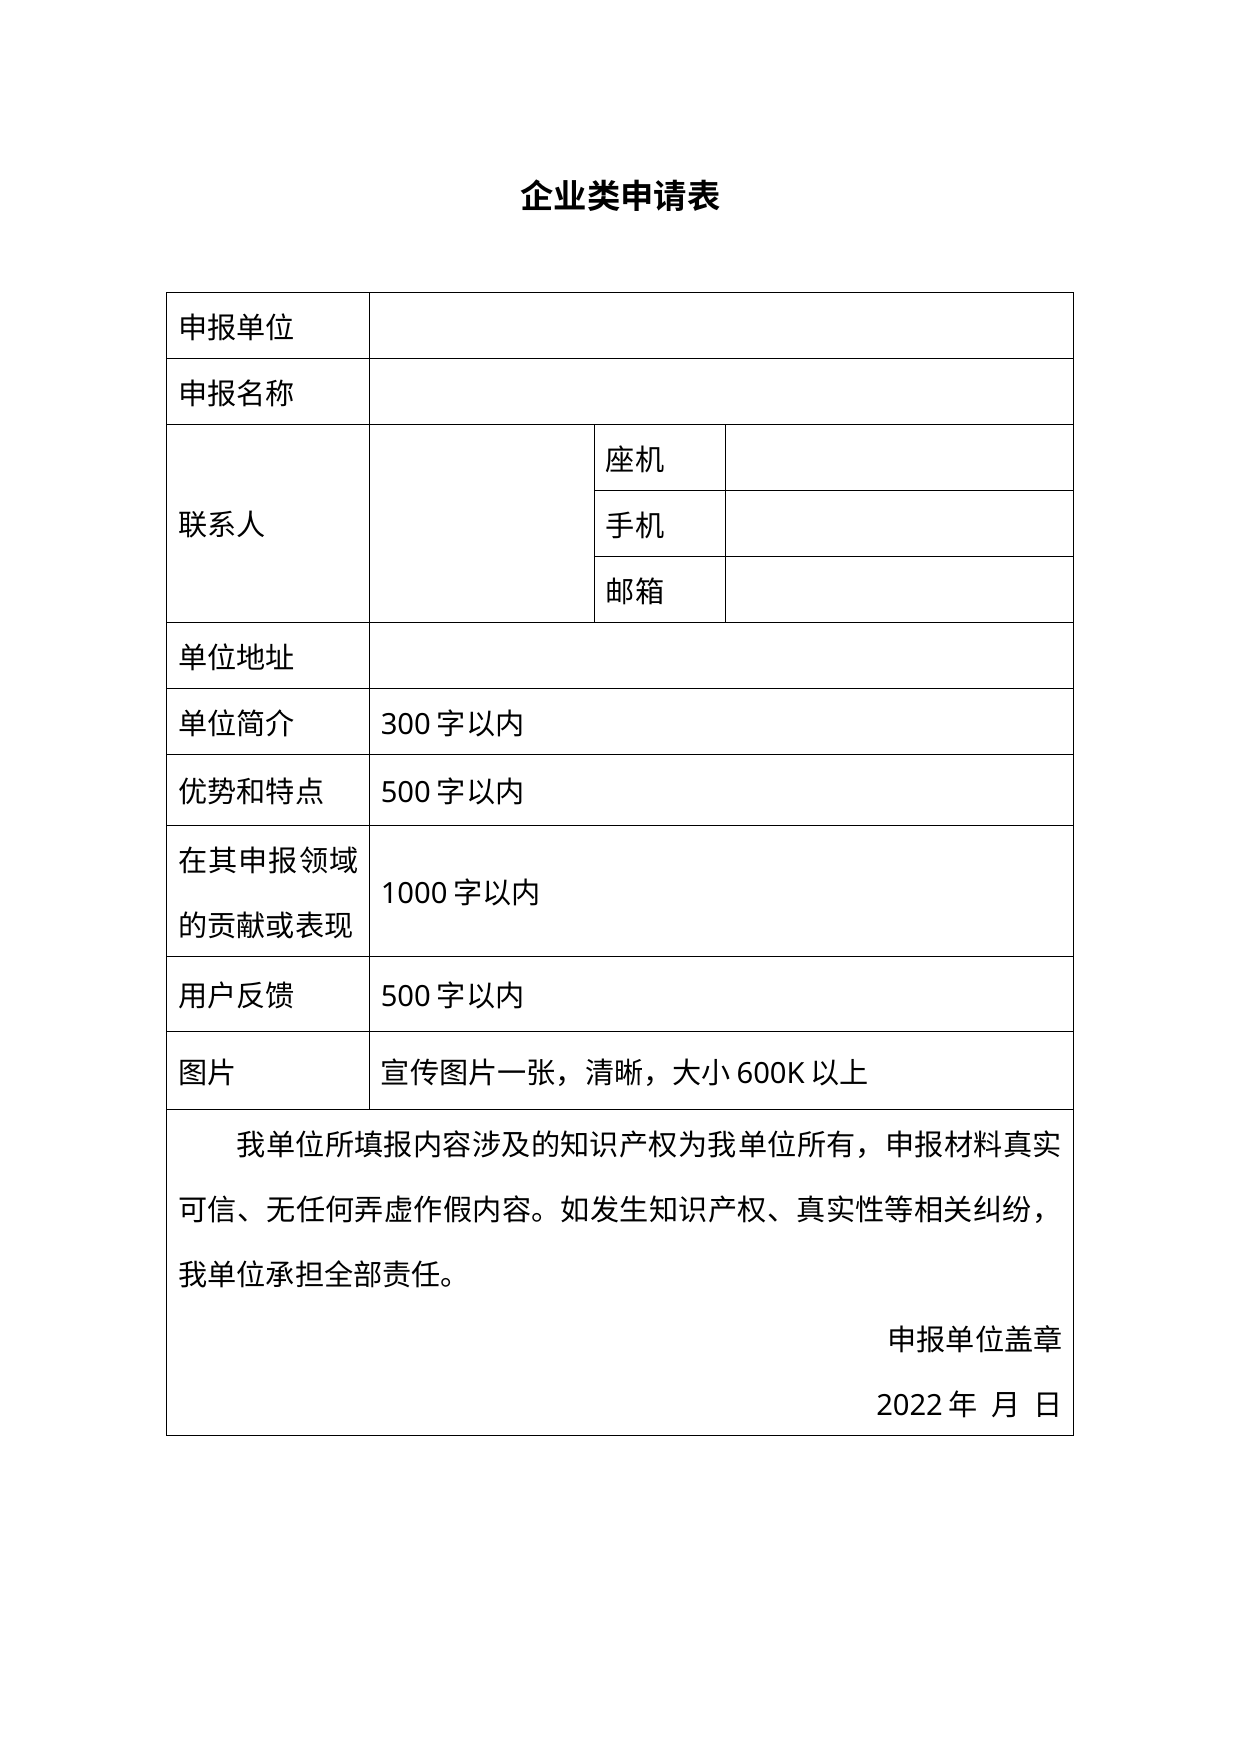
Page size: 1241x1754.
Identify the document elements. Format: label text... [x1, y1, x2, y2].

table_cell 500字以内 [370, 755, 1073, 825]
table_cell [726, 557, 1073, 622]
table_cell 宣传图片一张，清晰，大小600K以上 [370, 1032, 1073, 1109]
table_cell 手机 [595, 491, 725, 556]
table_cell 优势和特点 [167, 755, 369, 825]
table_header [370, 293, 1073, 358]
table_cell 单位简介 [167, 689, 369, 754]
table_cell 单位地址 [167, 623, 369, 688]
table_cell [726, 491, 1073, 556]
table_cell 图片 [167, 1032, 369, 1109]
text 企业类申请表 [187, 162, 1053, 227]
table_cell [370, 623, 1073, 688]
table_cell 500字以内 [370, 957, 1073, 1031]
table_cell 申报名称 [167, 359, 369, 424]
table_cell 用户反馈 [167, 957, 369, 1031]
table_cell [370, 425, 594, 622]
table_cell 联系人 [167, 425, 369, 622]
table_cell [726, 425, 1073, 490]
table_cell 座机 [595, 425, 725, 490]
table_cell 1000字以内 [370, 826, 1073, 956]
table_cell 300字以内 [370, 689, 1073, 754]
table_cell 我单位所填报内容涉及的知识产权为我单位所有，申报材料真实可信、无任何弄虚作假内容。如发生知识产权、真实性等相关纠纷，我单位承担全部责任。 申报单位盖章 2022年 月 日 [167, 1110, 1073, 1435]
table_cell 在其申报领域的贡献或表现 [167, 826, 369, 956]
table_cell 邮箱 [595, 557, 725, 622]
table_header 申报单位 [167, 293, 369, 358]
table_cell [370, 359, 1073, 424]
